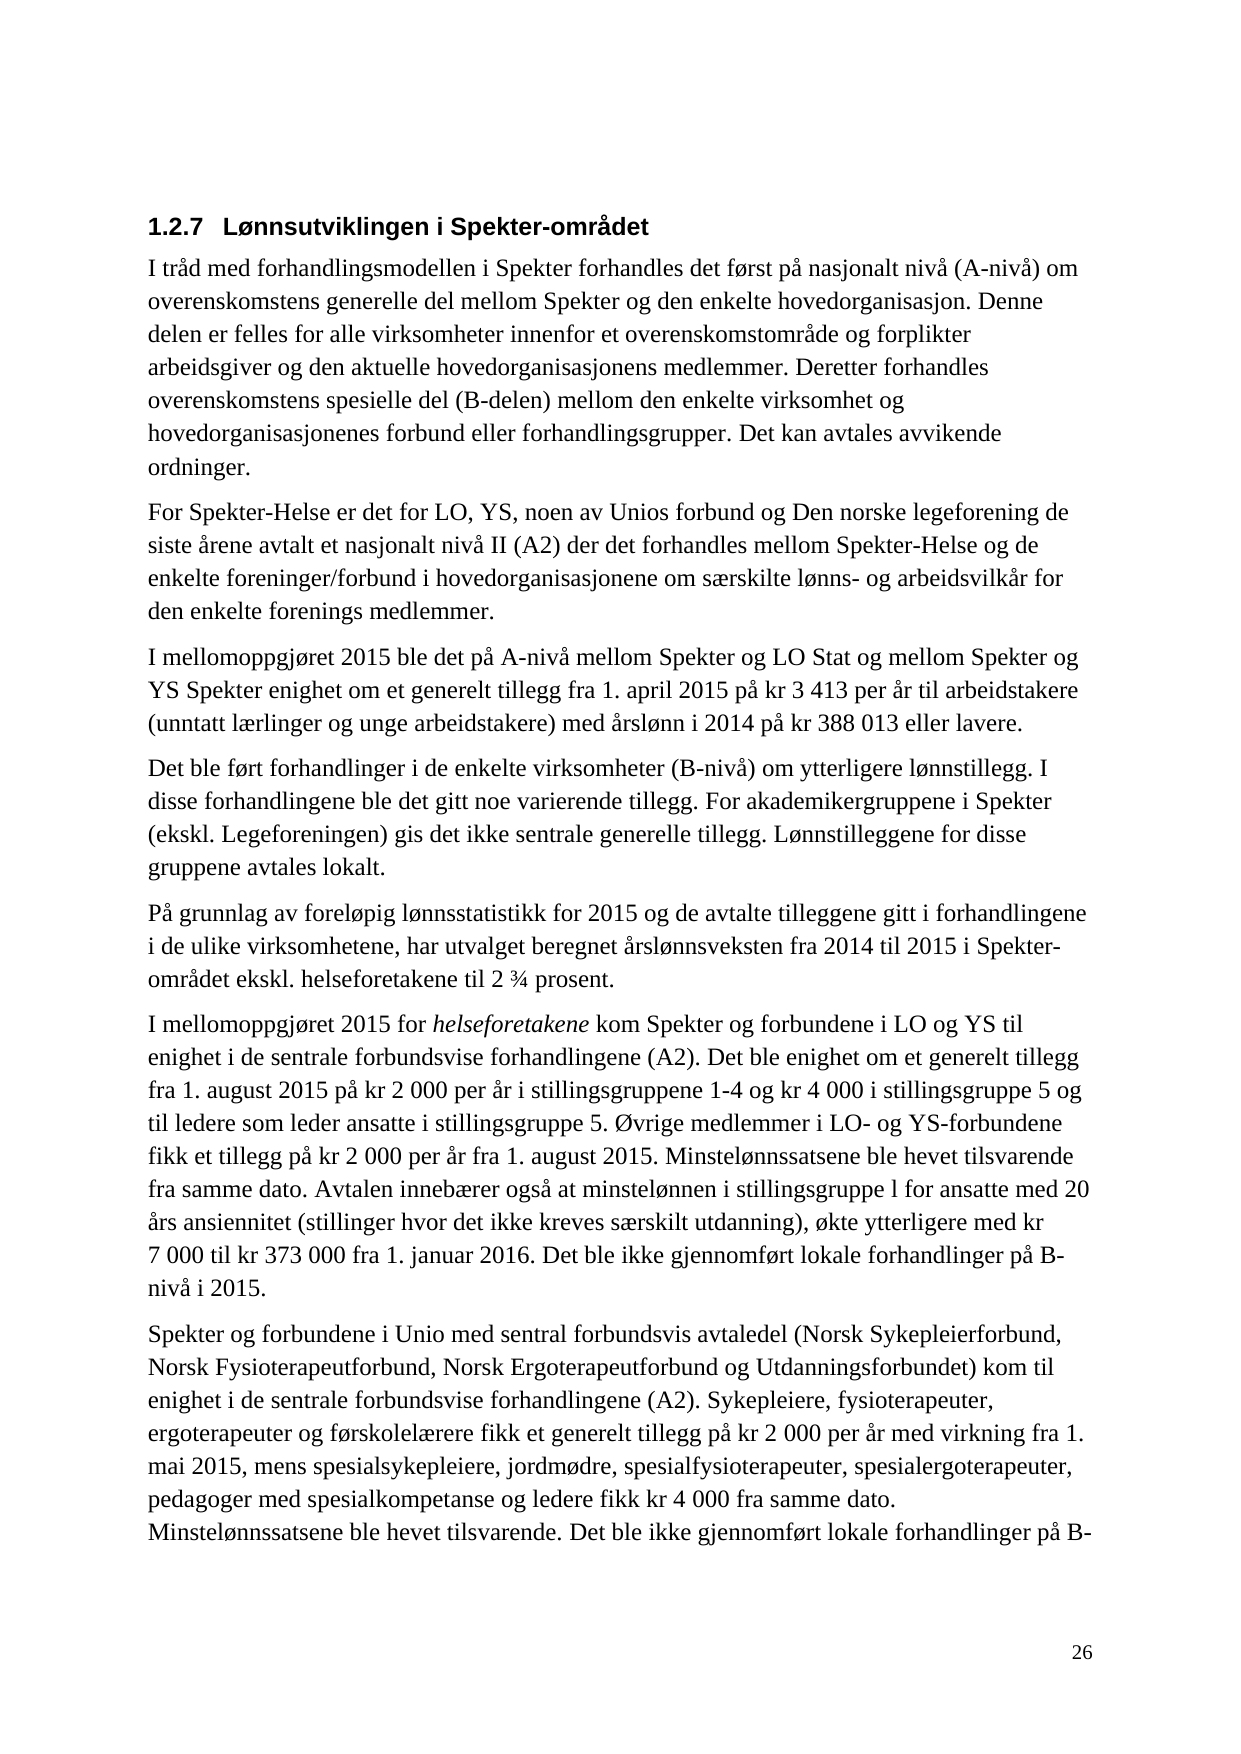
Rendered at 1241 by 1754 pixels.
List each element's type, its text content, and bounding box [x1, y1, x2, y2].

text På grunnlag av foreløpig lønnsstatistikk for 2015 og de avtalte tilleggene gitt i forhandlingene i de ulike virksomhetene, har utvalget beregnet årslønnsveksten fra 2014 til 2015 i Spekter-området ekskl. helseforetakene til 2 ¾ prosent. [148, 898, 1092, 993]
text I mellomoppgjøret 2015 for helseforetakene kom Spekter og forbundene i LO og YS til enighet i de sentrale forbundsvise forhandlingene (A2). Det ble enighet om et generelt tillegg fra 1. august 2015 på kr 2 000 per år i stillingsgruppene 1-4 og kr 4 000 i stillingsgruppe 5 og til ledere som leder ansatte i stillingsgruppe 5. Øvrige medlemmer i LO- og YS-forbundene fikk et tillegg på kr 2 000 per år fra 1. august 2015. Minstelønnssatsene ble hevet tilsvarende fra samme dato. Avtalen innebærer også at minstelønnen i stillingsgruppe l for ansatte med 20 års ansiennitet (stillinger hvor det ikke kreves særskilt utdanning), økte ytterligere med kr 7 000 til kr 373 000 fra 1. januar 2016. Det ble ikke gjennomført lokale forhandlinger på B-nivå i 2015. [148, 1009, 1092, 1302]
text Det ble ført forhandlinger i de enkelte virksomheter (B-nivå) om ytterligere lønnstillegg. I disse forhandlingene ble det gitt noe varierende tillegg. For akademikergruppene i Spekter (ekskl. Legeforeningen) gis det ikke sentrale generelle tillegg. Lønnstilleggene for disse gruppene avtales lokalt. [148, 753, 1092, 881]
text I tråd med forhandlingsmodellen i Spekter forhandles det først på nasjonalt nivå (A-nivå) om overenskomstens generelle del mellom Spekter og den enkelte hovedorganisasjon. Denne delen er felles for alle virksomheter innenfor et overenskomstområde og forplikter arbeidsgiver og den aktuelle hovedorganisasjonens medlemmer. Deretter forhandles overenskomstens spesielle del (B-delen) mellom den enkelte virksomhet og hovedorganisasjonenes forbund eller forhandlingsgrupper. Det kan avtales avvikende ordninger. [148, 253, 1092, 480]
text For Spekter-Helse er det for LO, YS, noen av Unios forbund og Den norske legeforening de siste årene avtalt et nasjonalt nivå II (A2) der det forhandles mellom Spekter-Helse og de enkelte foreninger/forbund i hovedorganisasjonene om særskilte lønns- og arbeidsvilkår for den enkelte forenings medlemmer. [148, 497, 1092, 625]
subtitle Lønnsutviklingen i Spekter-området [148, 212, 1092, 241]
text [148, 1319, 1092, 1546]
text I mellomoppgjøret 2015 ble det på A-nivå mellom Spekter og LO Stat og mellom Spekter og YS Spekter enighet om et generelt tillegg fra 1. april 2015 på kr 3 413 per år til arbeidstakere (unntatt lærlinger og unge arbeidstakere) med årslønn i 2014 på kr 388 013 eller lavere. [148, 642, 1092, 736]
